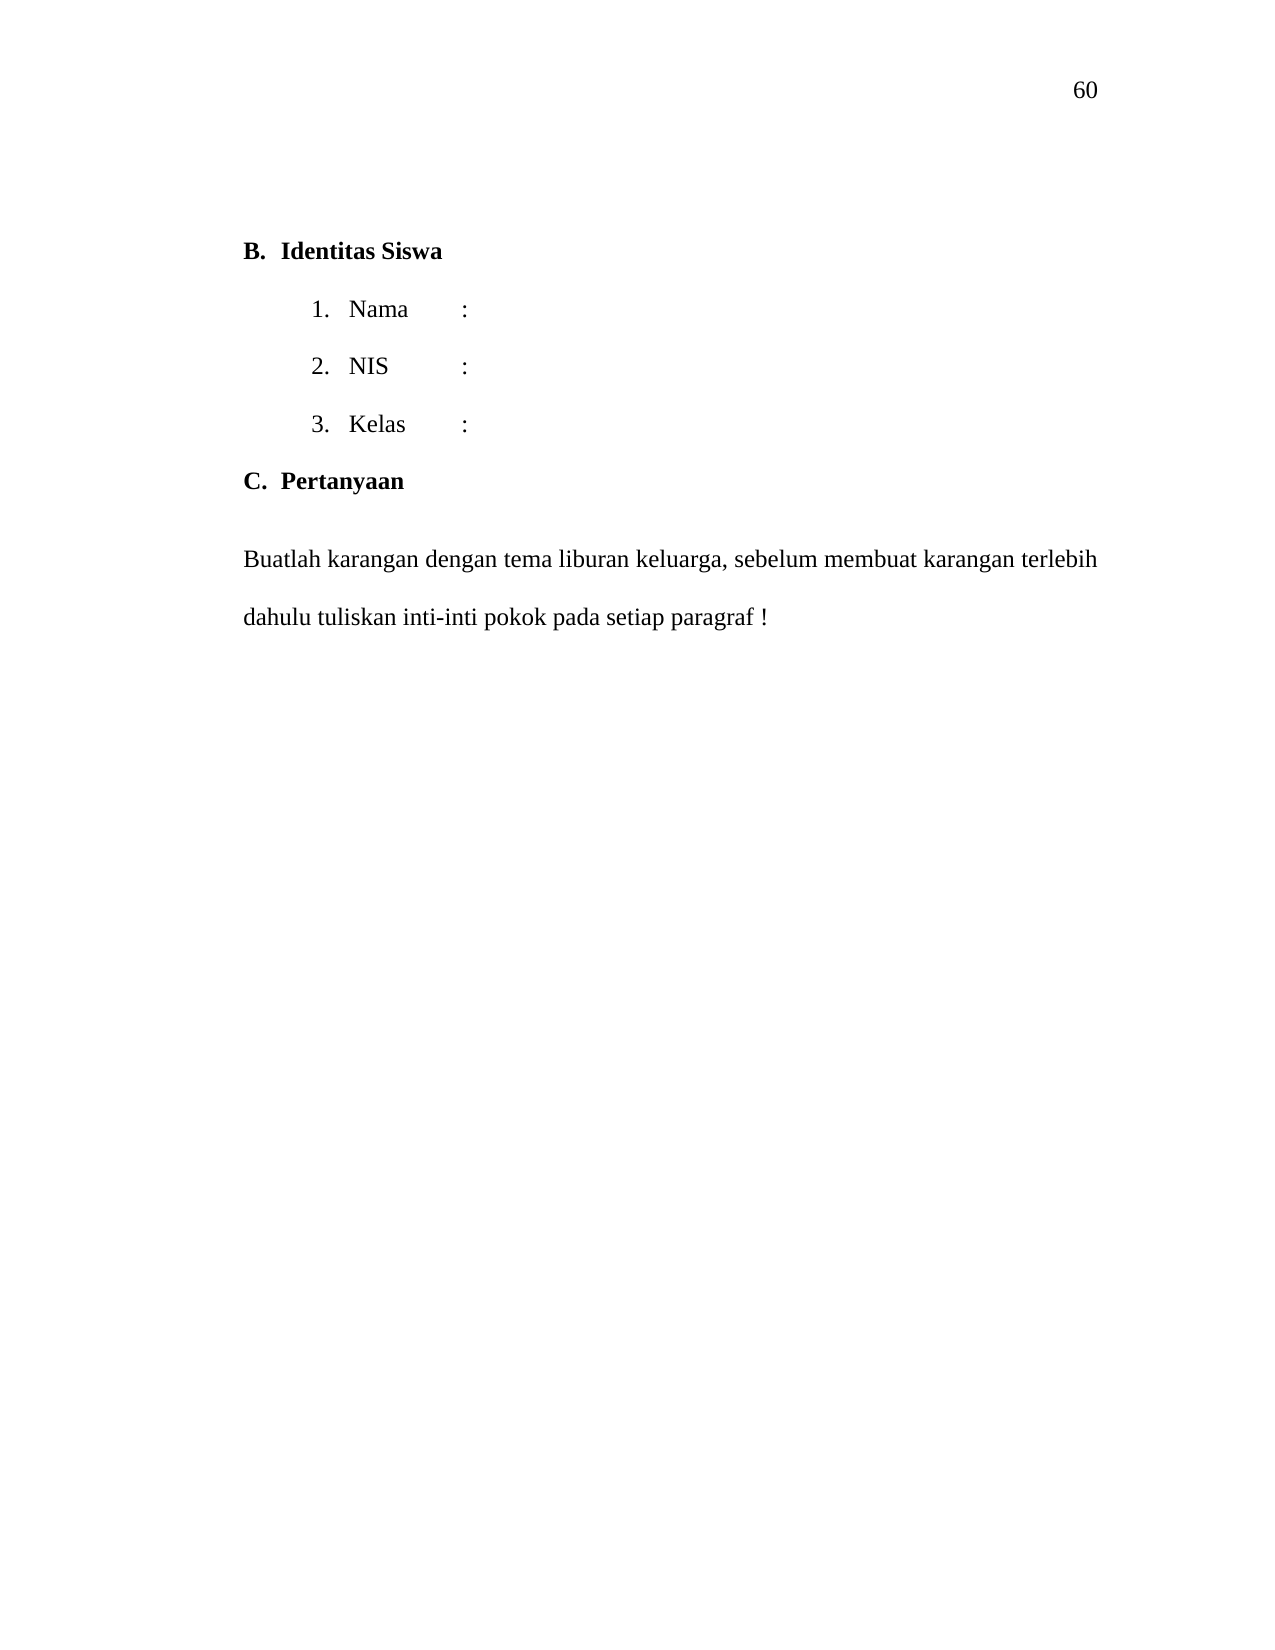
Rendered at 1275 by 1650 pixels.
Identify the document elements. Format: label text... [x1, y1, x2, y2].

text Buatlah karangan dengan tema liburan keluarga, sebelum membuat karangan terlebih dahulu tuliskan inti-inti pokok pada setiap paragraf ! [243, 544, 1098, 631]
list Nama : [311, 294, 1098, 322]
list Identitas Siswa [243, 236, 1098, 265]
list Pertanyaan [243, 466, 1098, 495]
list NIS : [311, 351, 1098, 380]
list Kelas : [311, 409, 1098, 437]
